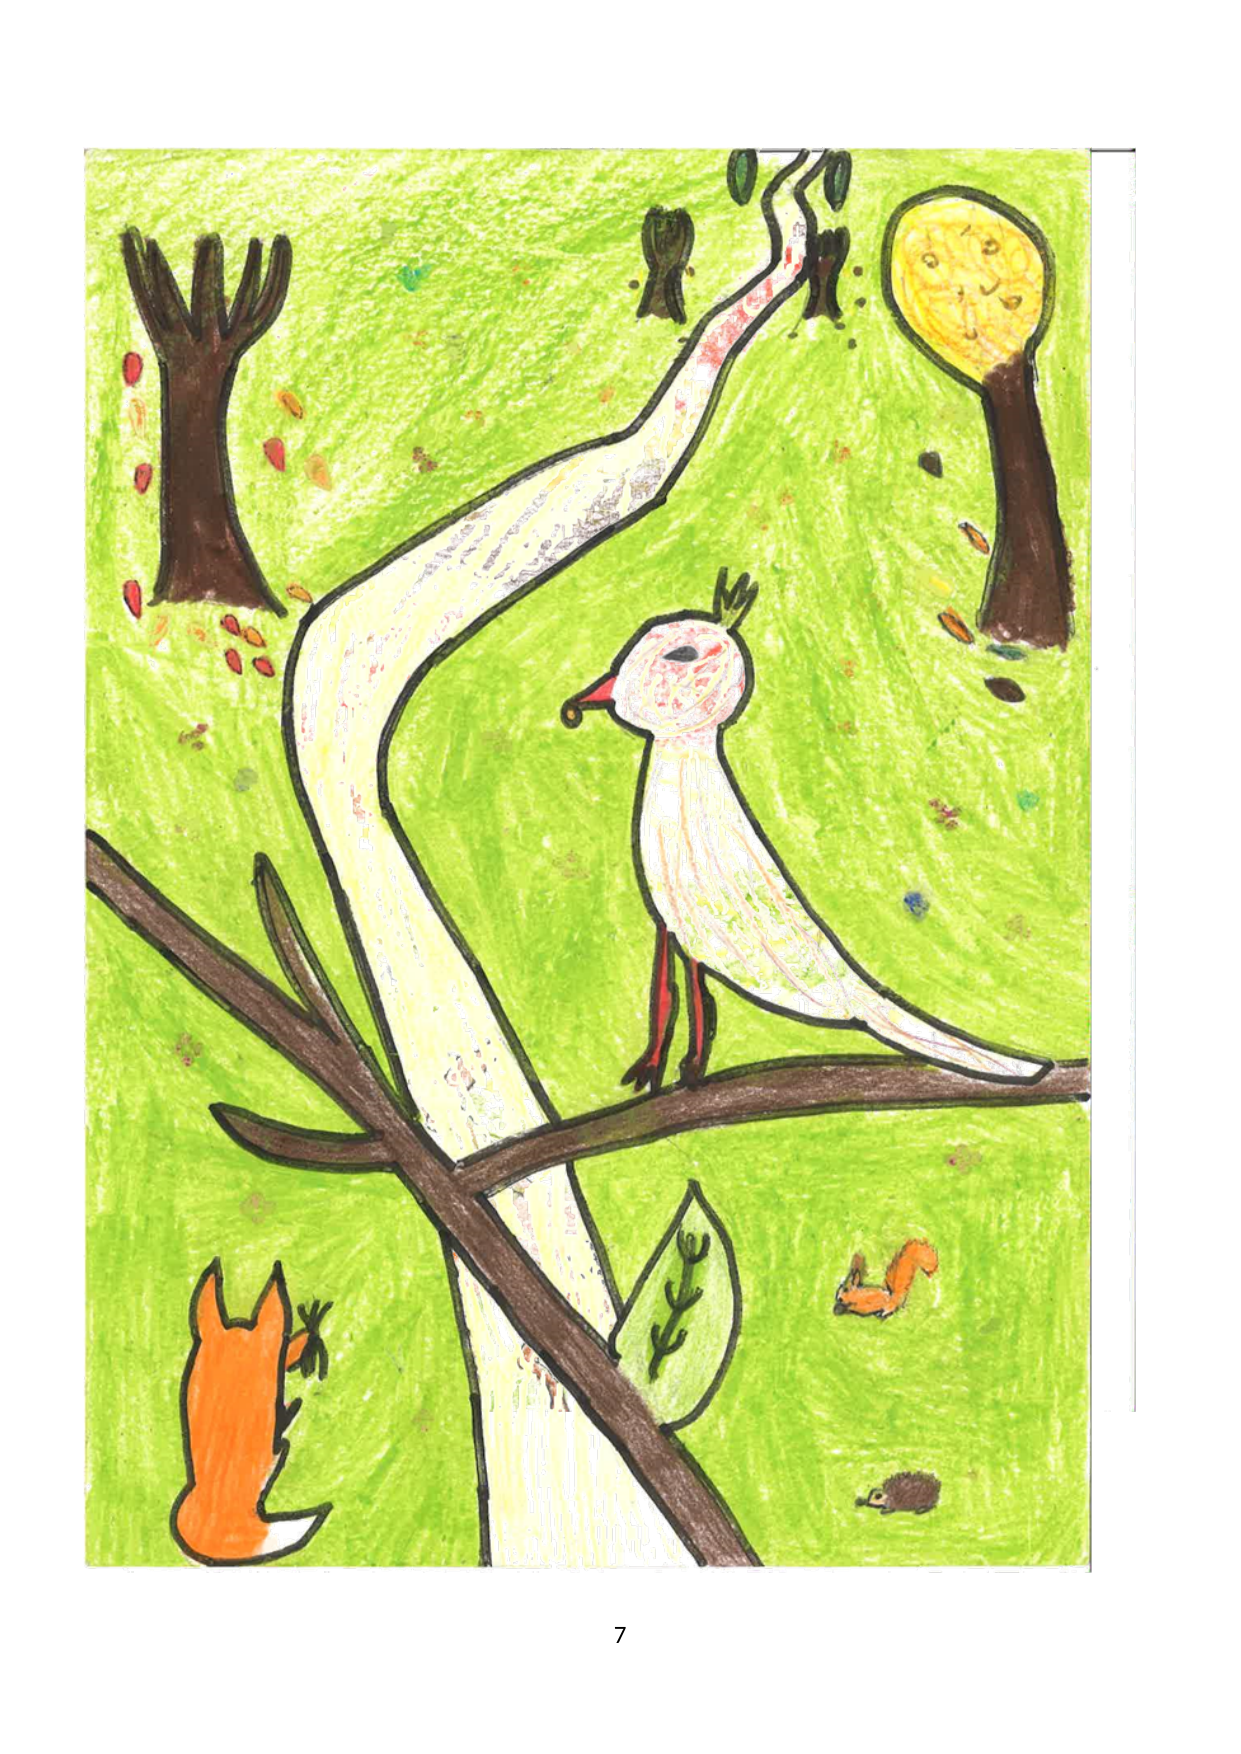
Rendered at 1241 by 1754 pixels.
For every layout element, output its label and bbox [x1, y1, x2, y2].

picture [83, 147, 1137, 1574]
